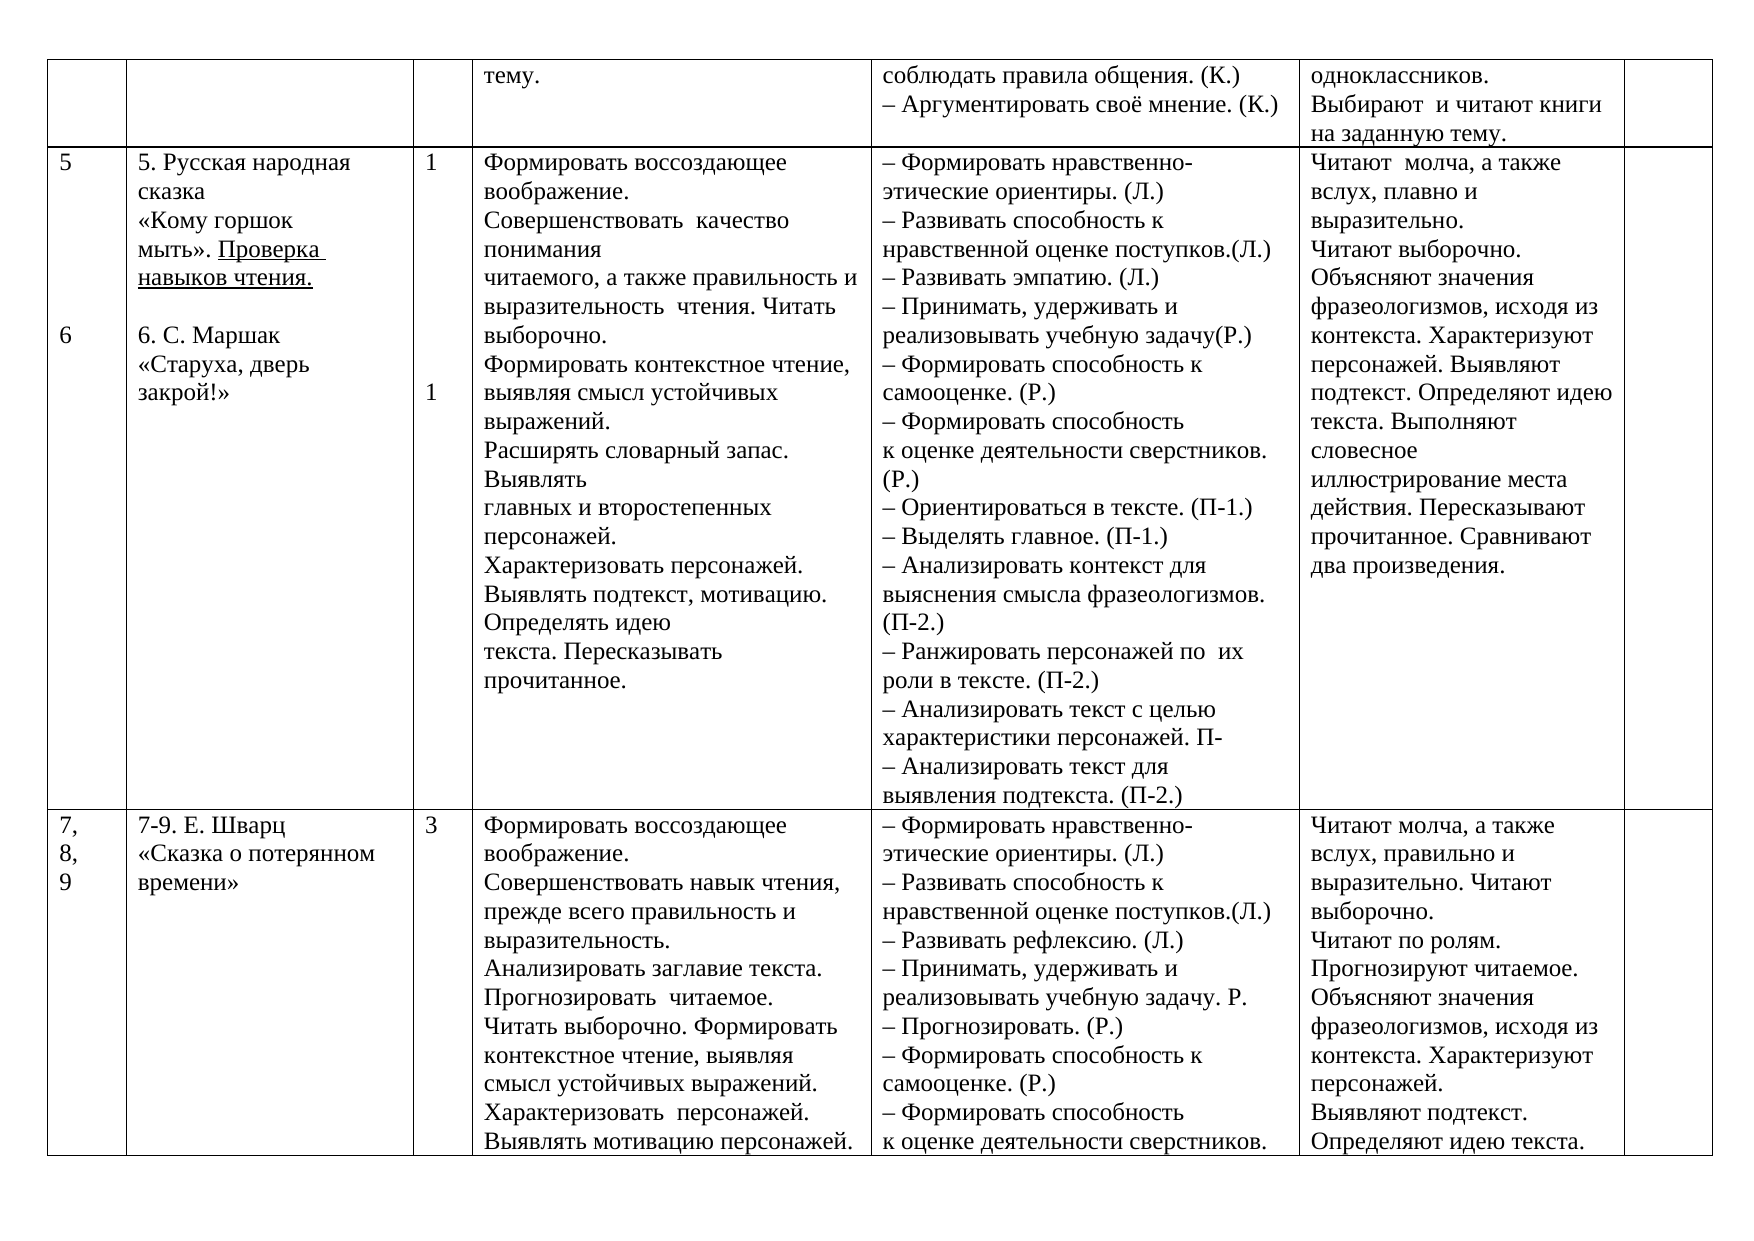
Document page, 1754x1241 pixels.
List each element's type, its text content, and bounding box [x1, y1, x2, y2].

table_cell 3 [414, 810, 472, 1155]
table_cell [1300, 810, 1624, 1155]
table_cell 5 6 [48, 148, 126, 809]
table_cell 5. Русская народная сказка «Кому горшок мыть». Проверка навыков чтения. 6. С. Маршак «Старуха, дверь закрой!» [127, 148, 413, 809]
table_cell [1625, 810, 1712, 1155]
table_cell Читают молча, а также вслух, плавно и выразительно. Читают выборочно. Объясняют значения фразеологизмов, исходя из контекста. Характеризуют персонажей. Выявляют подтекст. Определяют идею текста. Выполняют словесное иллюстрирование места действия. Пересказывают прочитанное. Сравнивают два произведения. [1300, 148, 1624, 809]
table_cell 4 [48, 60, 126, 146]
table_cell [872, 810, 1299, 1155]
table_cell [127, 810, 413, 1155]
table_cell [127, 60, 413, 146]
table_cell 7, 8, 9 [48, 810, 126, 1155]
table_cell – Формировать нравственно-этические ориентиры. (Л.) – Развивать способность к нравственной оценке поступков.(Л.) – Развивать эмпатию. (Л.) – Принимать, удерживать и реализовывать учебную задачу(Р.) – Формировать способность к самооценке. (Р.) – Формировать способность к оценке деятельности сверстников. (Р.) – Ориентироваться в тексте. (П-1.) – Выделять главное. (П-1.) – Анализировать контекст для выяснения смысла фразеологизмов. (П-2.) – Ранжировать персонажей по их роли в тексте. (П-2.) – Анализировать текст с целью характеристики персонажей. П- – Анализировать текст для выявления подтекста. (П-2.) [872, 148, 1299, 809]
table_cell Формировать воссоздающее воображение. Совершенствовать качество понимания читаемого, а также правильность и выразительность чтения. Читать выборочно. Формировать контекстное чтение, выявляя смысл устойчивых выражений. Расширять словарный запас. Выявлять главных и второстепенных персонажей. Характеризовать персонажей. Выявлять подтекст, мотивацию. Определять идею текста. Пересказывать прочитанное. [473, 148, 871, 809]
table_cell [872, 60, 1299, 146]
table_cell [1300, 60, 1624, 146]
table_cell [473, 60, 871, 146]
table_cell 1 1 [414, 148, 472, 809]
table_cell [1625, 148, 1712, 809]
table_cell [473, 810, 871, 1155]
table_cell 1 [414, 60, 472, 146]
table_cell [1625, 60, 1712, 146]
